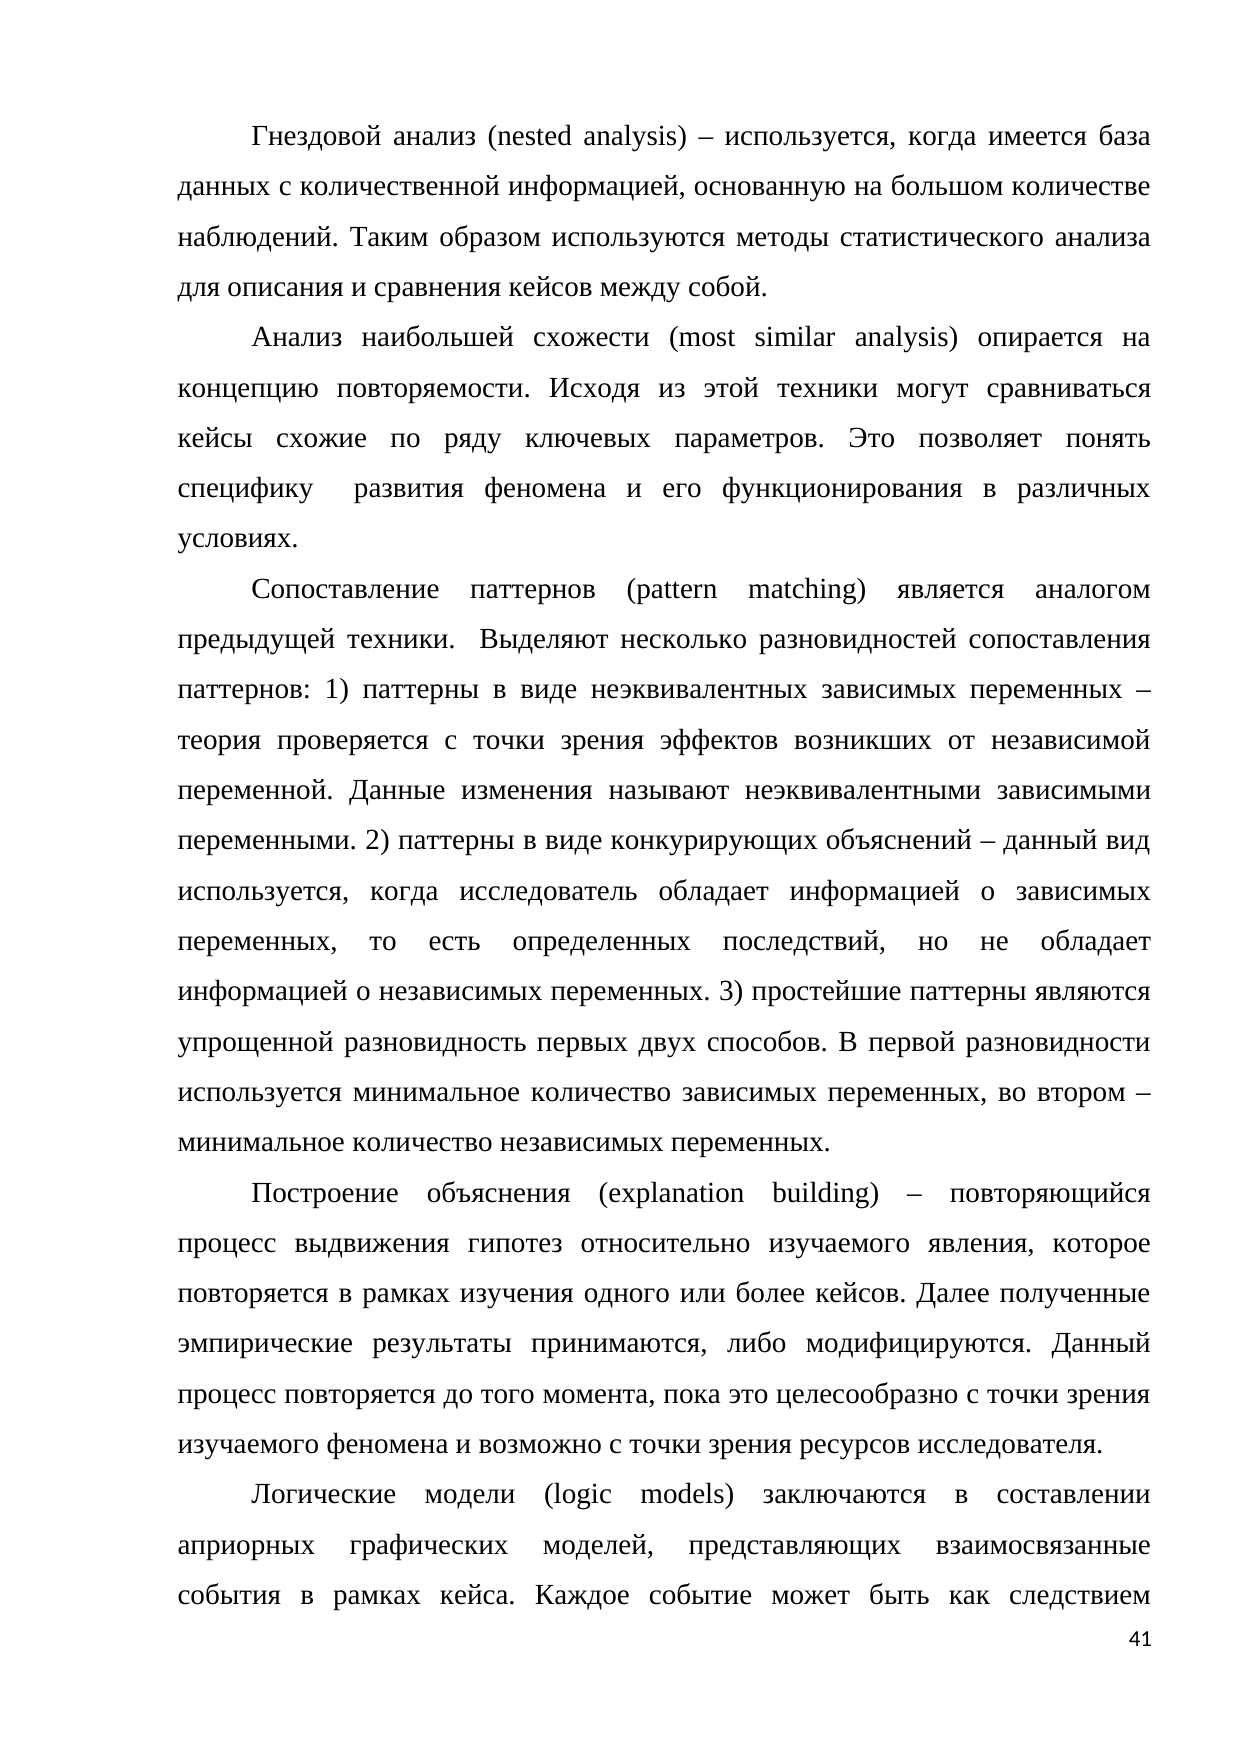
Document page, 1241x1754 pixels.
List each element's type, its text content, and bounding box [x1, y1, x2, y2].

text Сопоставление паттернов (pattern matching) является аналогом предыдущей техники. Выделяют несколько разновидностей сопоставления паттернов: 1) паттерны в виде неэквивалентных зависимых переменных – теория проверяется с точки зрения эффектов возникших от независимой переменной. Данные изменения называют неэквивалентными зависимыми переменными. 2) паттерны в виде конкурирующих объяснений – данный вид используется, когда исследователь обладает информацией о зависимых переменных, то есть определенных последствий, но не обладает информацией о независимых переменных. 3) простейшие паттерны являются упрощенной разновидность первых двух способов. В первой разновидности используется минимальное количество зависимых переменных, во втором – минимальное количество независимых переменных. [177, 571, 1152, 1158]
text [177, 1477, 1152, 1611]
text Гнездовой анализ (nested analysis) – используется, когда имеется база данных с количественной информацией, основанную на большом количестве наблюдений. Таким образом используются методы статистического анализа для описания и сравнения кейсов между собой. [177, 118, 1152, 303]
text Построение объяснения (explanation building) – повторяющийся процесс выдвижения гипотез относительно изучаемого явления, которое повторяется в рамках изучения одного или более кейсов. Далее полученные эмпирические результаты принимаются, либо модифицируются. Данный процесс повторяется до того момента, пока это целесообразно с точки зрения изучаемого феномена и возможно с точки зрения ресурсов исследователя. [177, 1175, 1152, 1460]
text Анализ наибольшей схожести (most similar analysis) опирается на концепцию повторяемости. Исходя из этой техники могут сравниваться кейсы схожие по ряду ключевых параметров. Это позволяет понять специфику развития феномена и его функционирования в различных условиях. [177, 319, 1152, 554]
